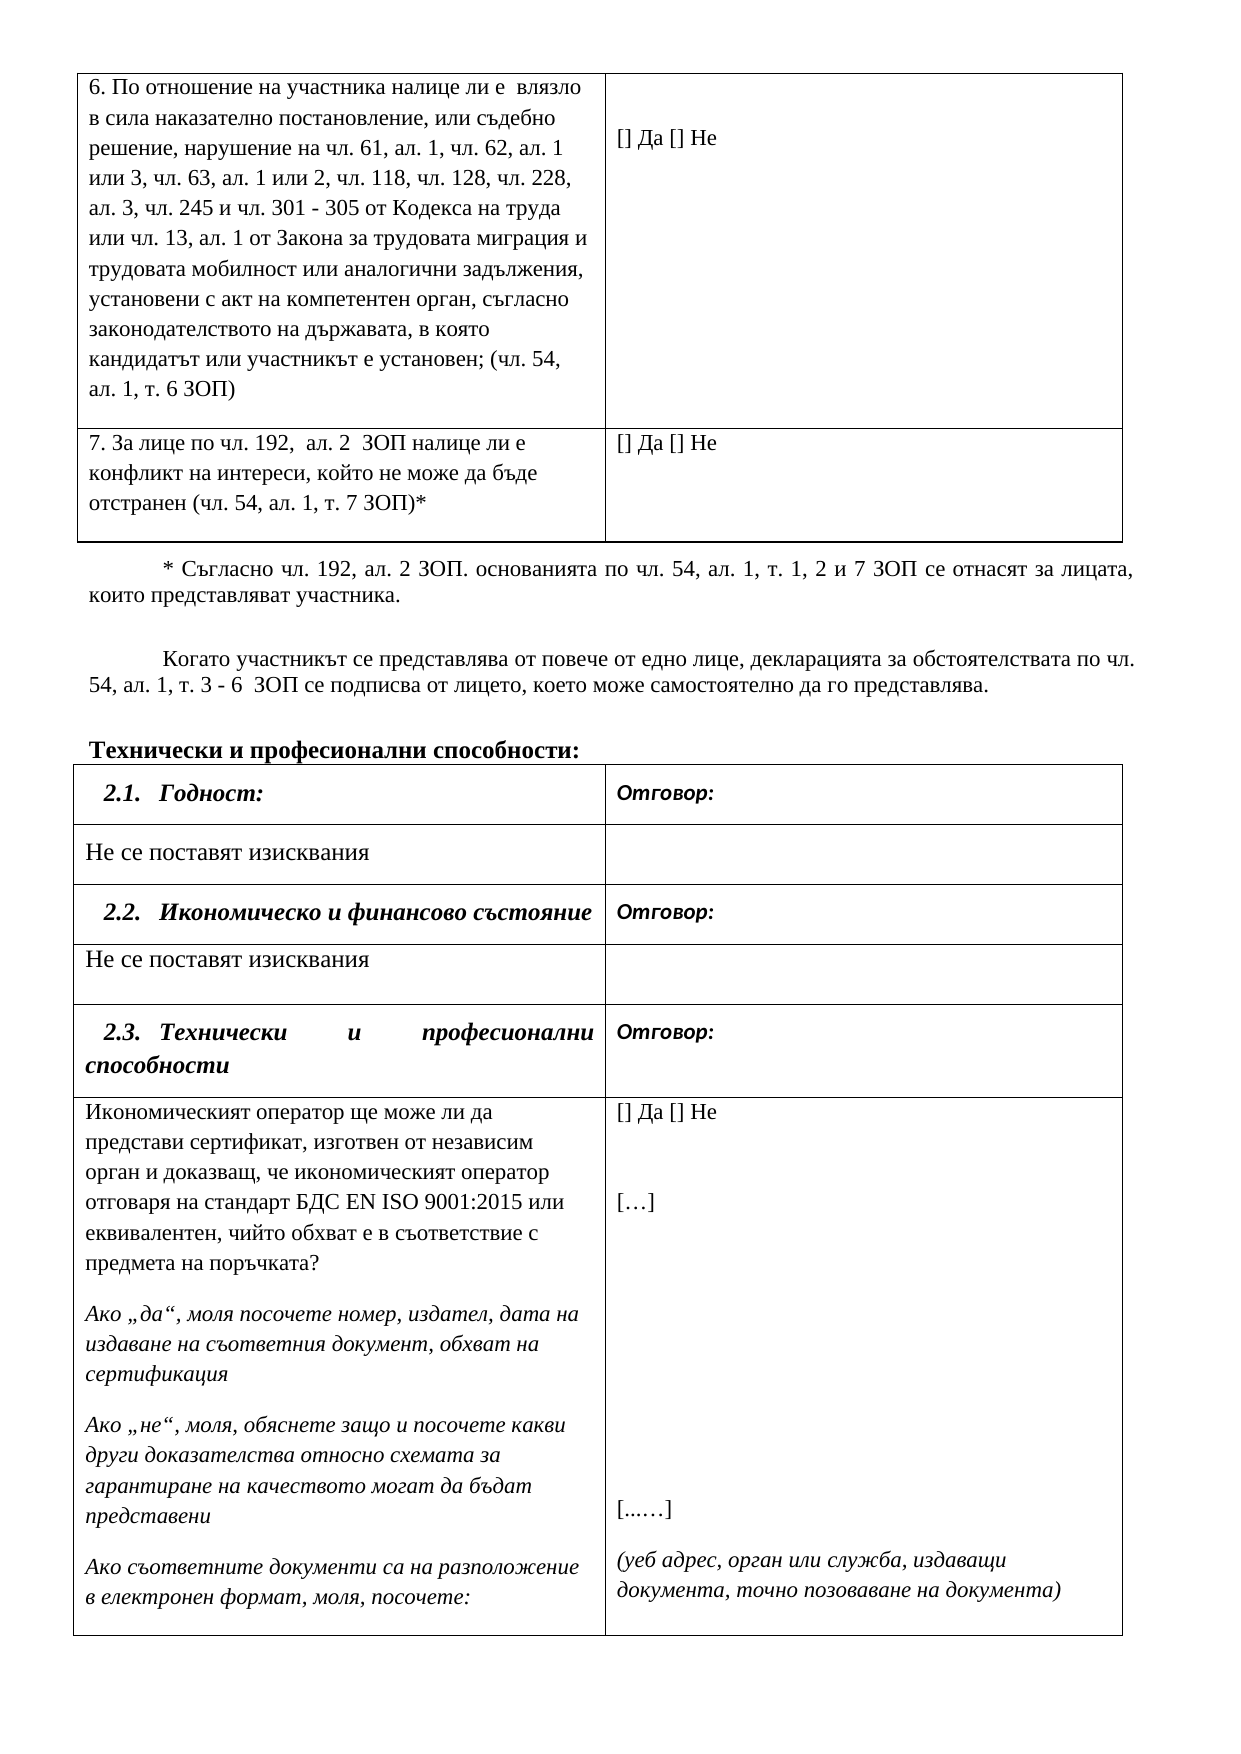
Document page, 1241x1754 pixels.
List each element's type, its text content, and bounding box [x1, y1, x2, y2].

table_cell 7. За лице по чл. 192, ал. 2 ЗОП налице ли е конфликт на интереси, който не може да бъде отстранен (чл. 54, ал. 1, т. 7 ЗОП)* [78, 429, 605, 541]
table_cell [] Да [] Не [606, 74, 1122, 428]
table_cell [] Да [] Не [606, 429, 1122, 541]
table_cell Отговор: [606, 1005, 1122, 1097]
table_header Отговор: [606, 765, 1122, 824]
subtitle Технически и професионални способности: [89, 735, 1137, 764]
table_header Годност: [74, 765, 605, 824]
table_cell [] Да [] Не […] [...…] (уеб адрес, орган или служба, издаващи документа, точно позоваване на документа) [606, 1098, 1122, 1635]
table_cell Отговор: [606, 885, 1122, 943]
table_cell [606, 945, 1122, 1004]
title Когато участникът се представлява от повече от едно лице, декларацията за обстоятелствата по чл. 54, ал. 1, т. 3 - 6 ЗОП се подписва от лицето, което може самостоятелно да го представлява. [89, 645, 1137, 698]
table_cell Не се поставят изисквания [74, 945, 605, 1004]
table_cell Технически и професионални способности [74, 1005, 605, 1097]
title * Съгласно чл. 192, ал. 2 ЗОП. основанията по чл. 54, ал. 1, т. 1, 2 и 7 ЗОП се отнасят за лицата, които представляват участника. [89, 555, 1137, 608]
table_cell Икономическият оператор ще може ли да представи сертификат, изготвен от независим орган и доказващ, че икономическият оператор отговаря на стандарт БДС EN ISO 9001:2015 или еквивалентен, чийто обхват е в съответствие с предмета на поръчката? Ако „да“, моля посочете номер, издател, дата на издаване на съответния документ, обхват на сертификация Ако „не“, моля, обяснете защо и посочете какви други доказателства относно схемата за гарантиране на качеството могат да бъдат представени Ако съответните документи са на разположение в електронен формат, моля, посочете: [74, 1098, 605, 1635]
table_cell 6. По отношение на участника налице ли е влязло в сила наказателно постановление, или съдебно решение, нарушение на чл. 61, ал. 1, чл. 62, ал. 1 или 3, чл. 63, ал. 1 или 2, чл. 118, чл. 128, чл. 228, ал. 3, чл. 245 и чл. 301 - 305 от Кодекса на труда или чл. 13, ал. 1 от Закона за трудовата миграция и трудовата мобилност или аналогични задължения, установени с акт на компетентен орган, съгласно законодателството на държавата, в която кандидатът или участникът е установен; (чл. 54, ал. 1, т. 6 ЗОП) [78, 74, 605, 428]
table_cell Икономическо и финансово състояние [74, 885, 605, 943]
table_cell Не се поставят изисквания [74, 825, 605, 884]
table_cell [606, 825, 1122, 884]
